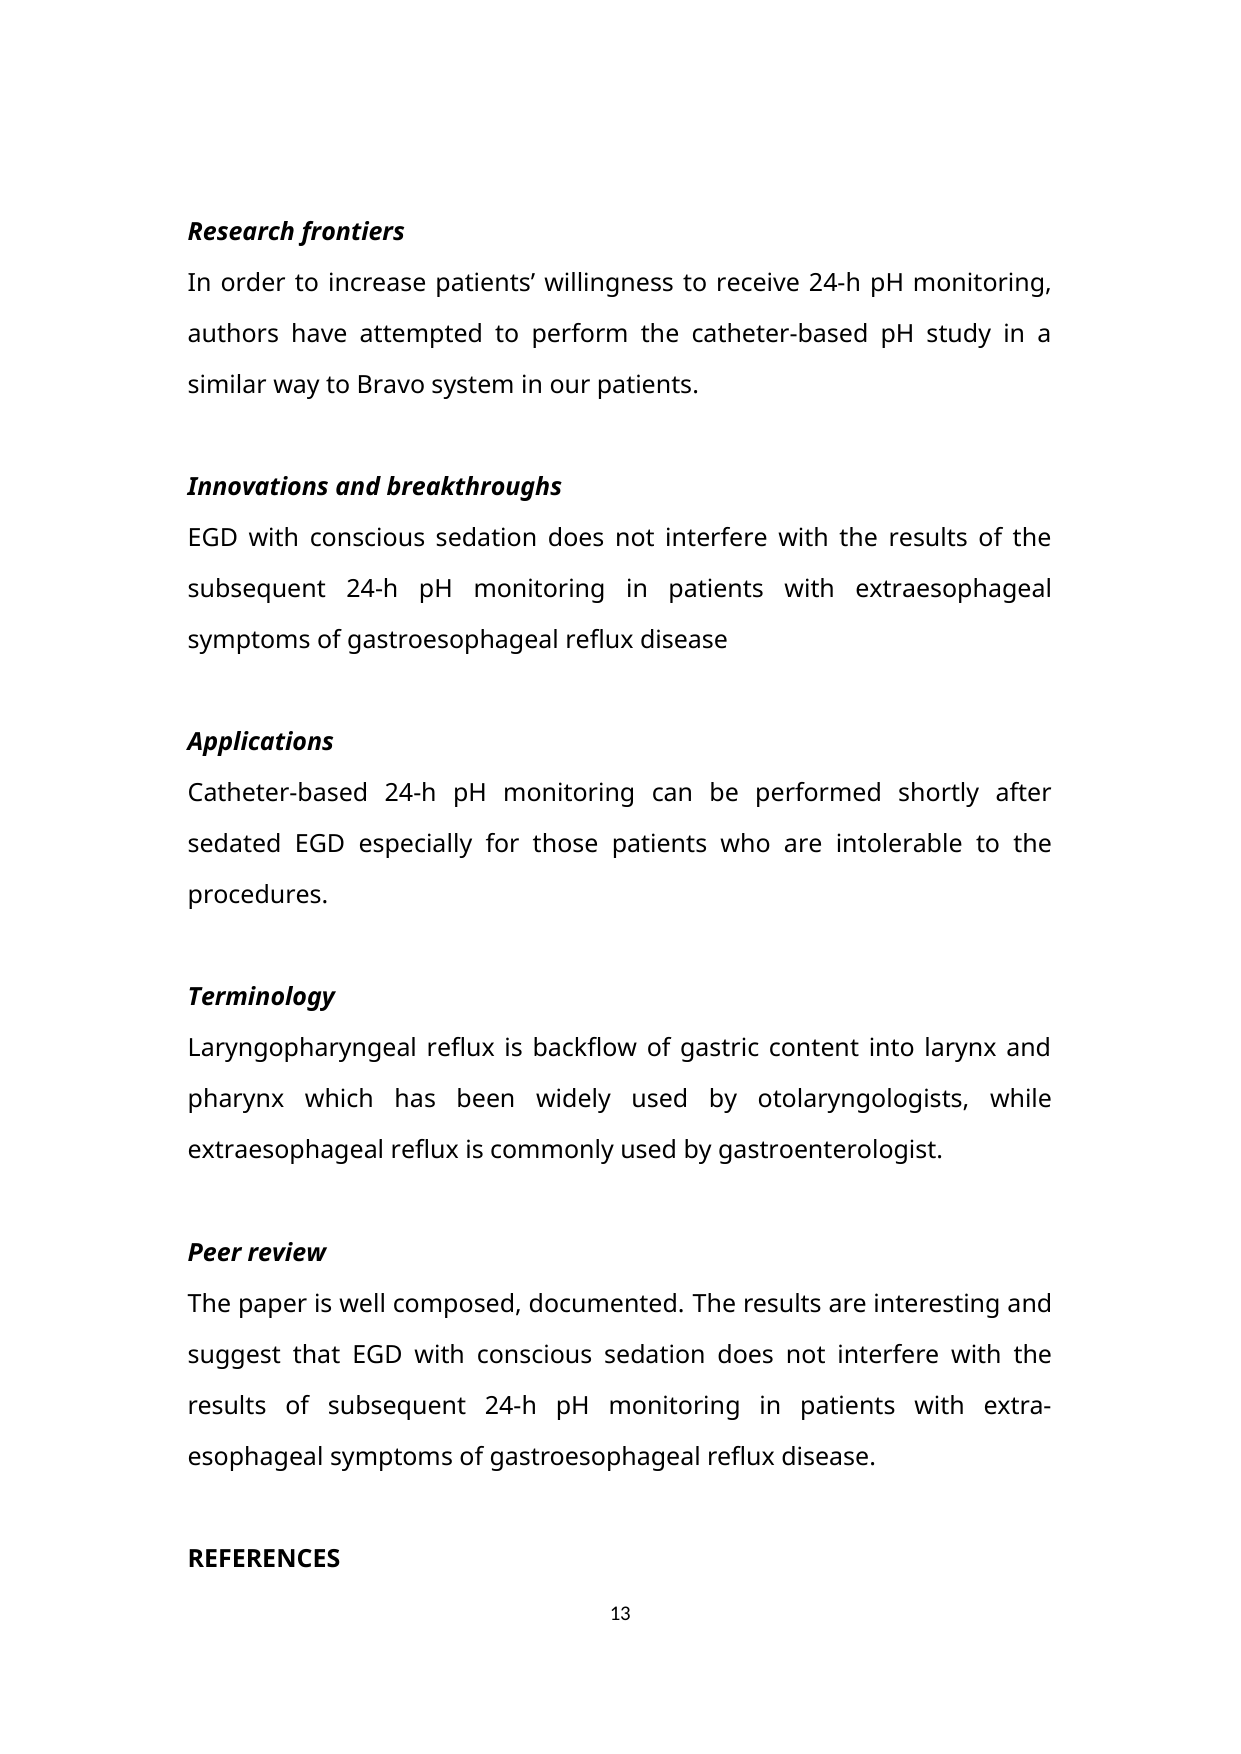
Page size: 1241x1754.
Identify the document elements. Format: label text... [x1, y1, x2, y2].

text Research frontiers In order to increase patients’ willingness to receive 24-h pH monitoring, authors have attempted to perform the catheter-based pH study in a similar way to Bravo system in our patients. [187, 213, 1053, 401]
text Innovations and breakthroughs EGD with conscious sedation does not interfere with the results of the subsequent 24-h pH monitoring in patients with extraesophageal symptoms of gastroesophageal reflux disease [187, 469, 1053, 656]
text Terminology Laryngopharyngeal reflux is backflow of gastric content into larynx and pharynx which has been widely used by otolaryngologists, while extraesophageal reflux is commonly used by gastroenterologist. [187, 979, 1053, 1166]
text REFERENCES [187, 1541, 1053, 1574]
text Peer review The paper is well composed, documented. The results are interesting and suggest that EGD with conscious sedation does not interfere with the results of subsequent 24-h pH monitoring in patients with extra-esophageal symptoms of gastroesophageal reflux disease. [187, 1234, 1053, 1472]
text Applications Catheter-based 24-h pH monitoring can be performed shortly after sedated EGD especially for those patients who are intolerable to the procedures. [187, 724, 1053, 911]
